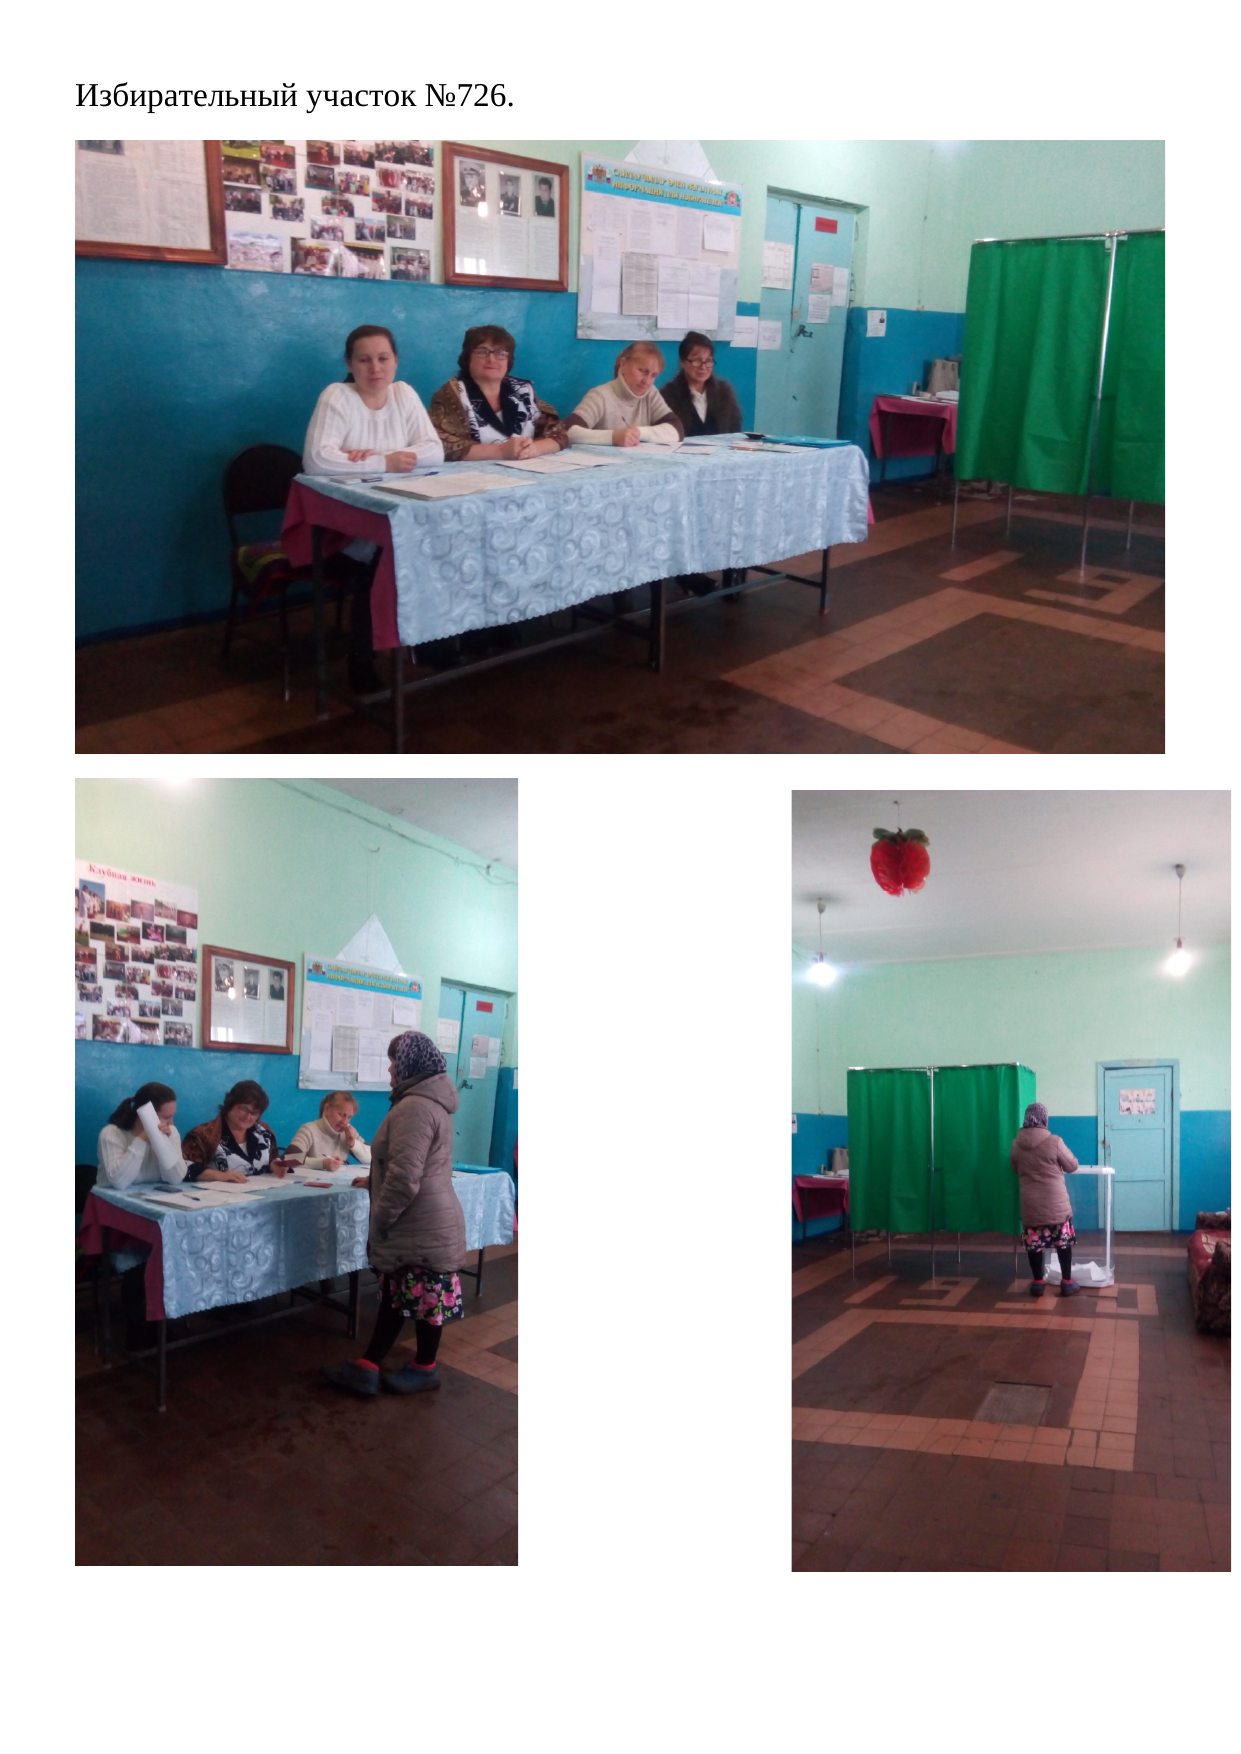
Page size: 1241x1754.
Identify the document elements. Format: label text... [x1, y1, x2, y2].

picture [75, 140, 1166, 754]
picture [75, 778, 519, 1566]
text Избирательный участок №726. [75, 75, 1165, 113]
picture [791, 790, 1232, 1572]
picture [1217, 1167, 1232, 1176]
